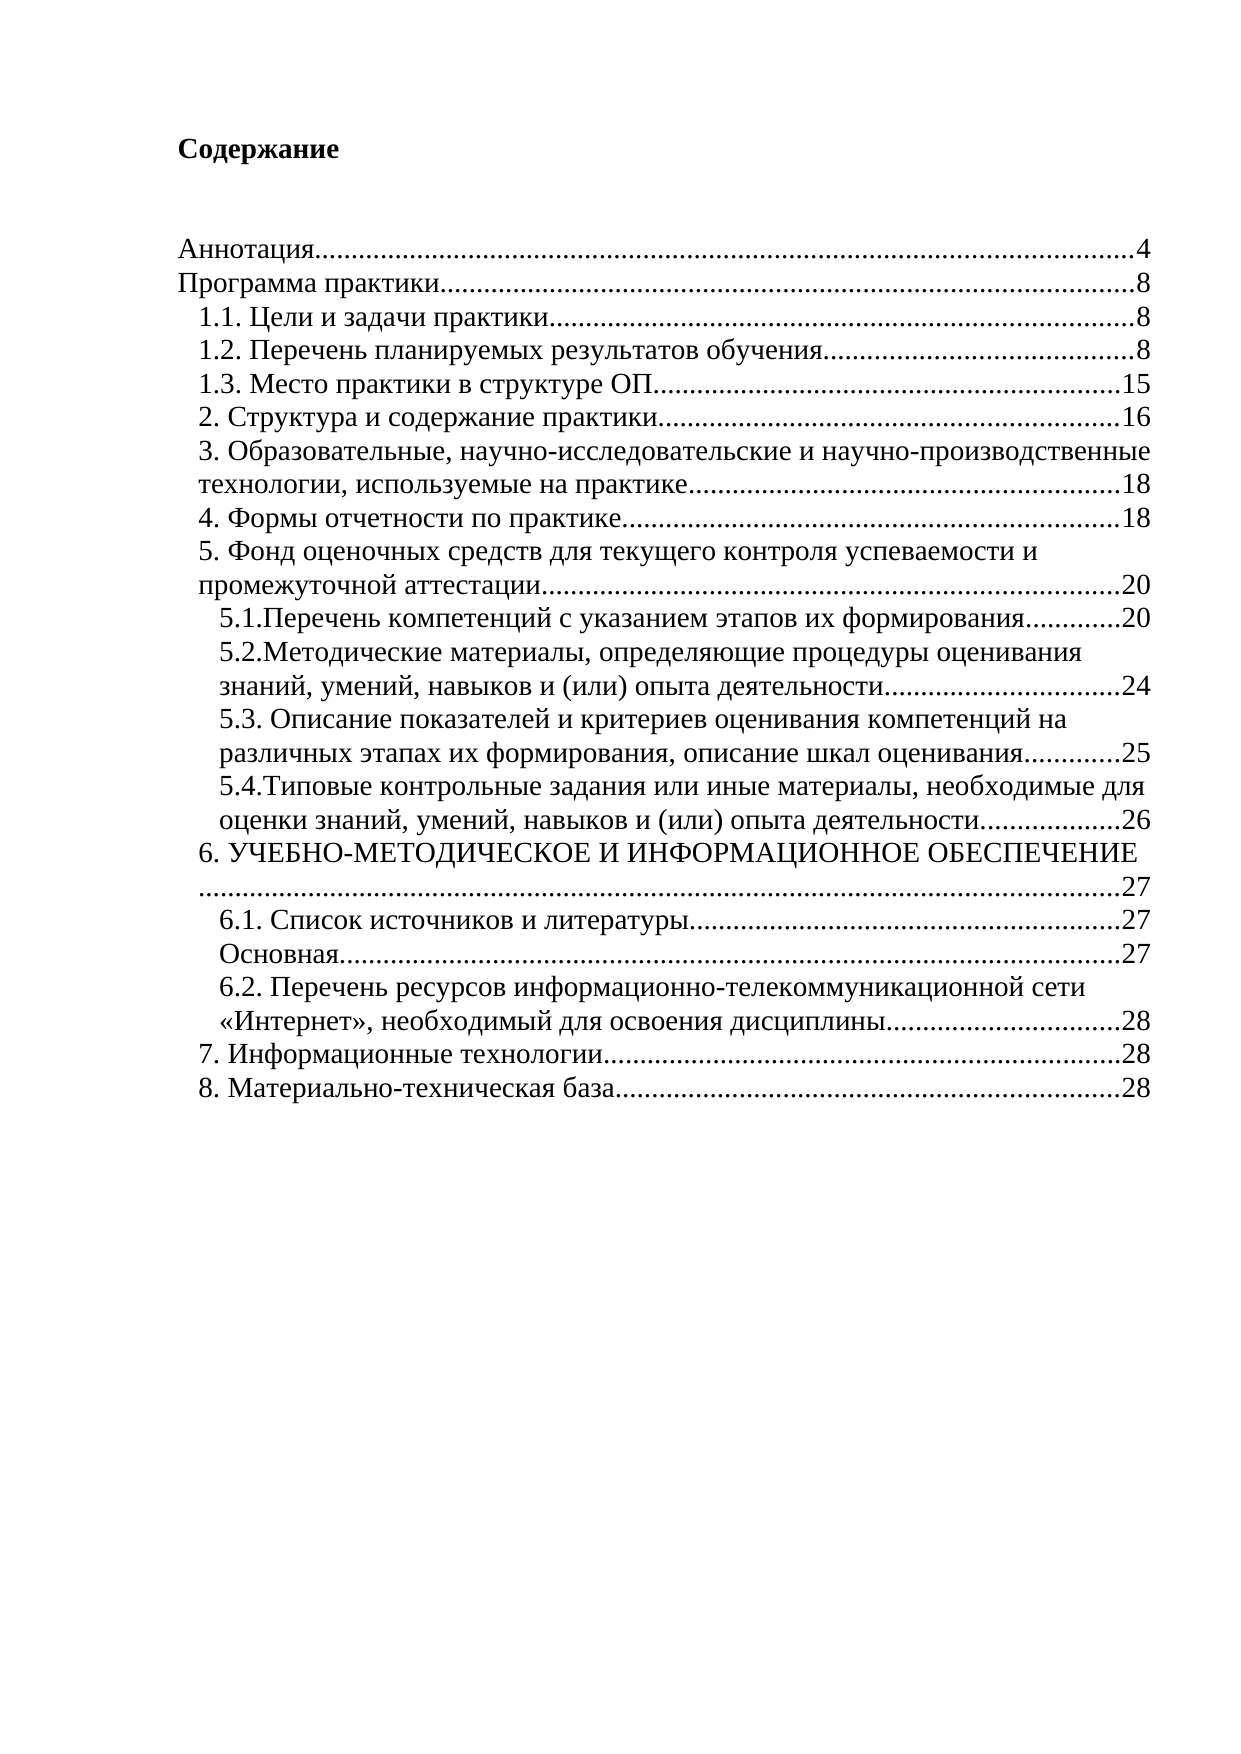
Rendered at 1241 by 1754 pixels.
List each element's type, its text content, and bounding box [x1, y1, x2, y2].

text 2. Структура и содержание практики 16 [198, 399, 1152, 433]
text 6.1. Список источников и литературы 27 [219, 902, 1152, 936]
text 1.1. Цели и задачи практики 8 [198, 299, 1152, 332]
text 5.3. Описание показателей и критериев оценивания компетенций на различных этапах их формирования, описание шкал оценивания 25 [219, 701, 1152, 768]
text 3. Образовательные, научно-исследовательские и научно-производственные технологии, используемые на практике 18 [198, 433, 1152, 500]
text Программа практики 8 [177, 265, 1152, 299]
text Основная 27 [339, 936, 1152, 969]
text 1.2. Перечень планируемых результатов обучения 8 [198, 332, 1152, 366]
text 5.2.Методические материалы, определяющие процедуры оценивания знаний, умений, навыков и (или) опыта деятельности 24 [219, 634, 1152, 701]
text 5.4.Типовые контрольные задания или иные материалы, необходимые для оценки знаний, умений, навыков и (или) опыта деятельности. 26 [219, 768, 1152, 835]
text 5.1.Перечень компетенций с указанием этапов их формирования 20 [219, 601, 1152, 634]
text Содержание [177, 131, 1152, 164]
text 8. Материально-техническая база 28 [198, 1070, 1152, 1104]
text 6.2. Перечень ресурсов информационно-телекоммуникационной сети «Интернет», необходимый для освоения дисциплины 28 [219, 969, 1152, 1037]
text 4. Формы отчетности по практике 18 [198, 500, 1152, 533]
text 5. Фонд оценочных средств для текущего контроля успеваемости и промежуточной аттестации 20 [198, 533, 1152, 601]
text Аннотация 4 [177, 232, 1152, 265]
text 7. Информационные технологии 28 [198, 1037, 1152, 1070]
text 1.3. Место практики в структуре ОП 15 [198, 366, 1152, 399]
text 6. УЧЕБНО-МЕТОДИЧЕСКОЕ И ИНФОРМАЦИОННОЕ ОБЕСПЕЧЕНИЕ 27 [198, 835, 1152, 902]
